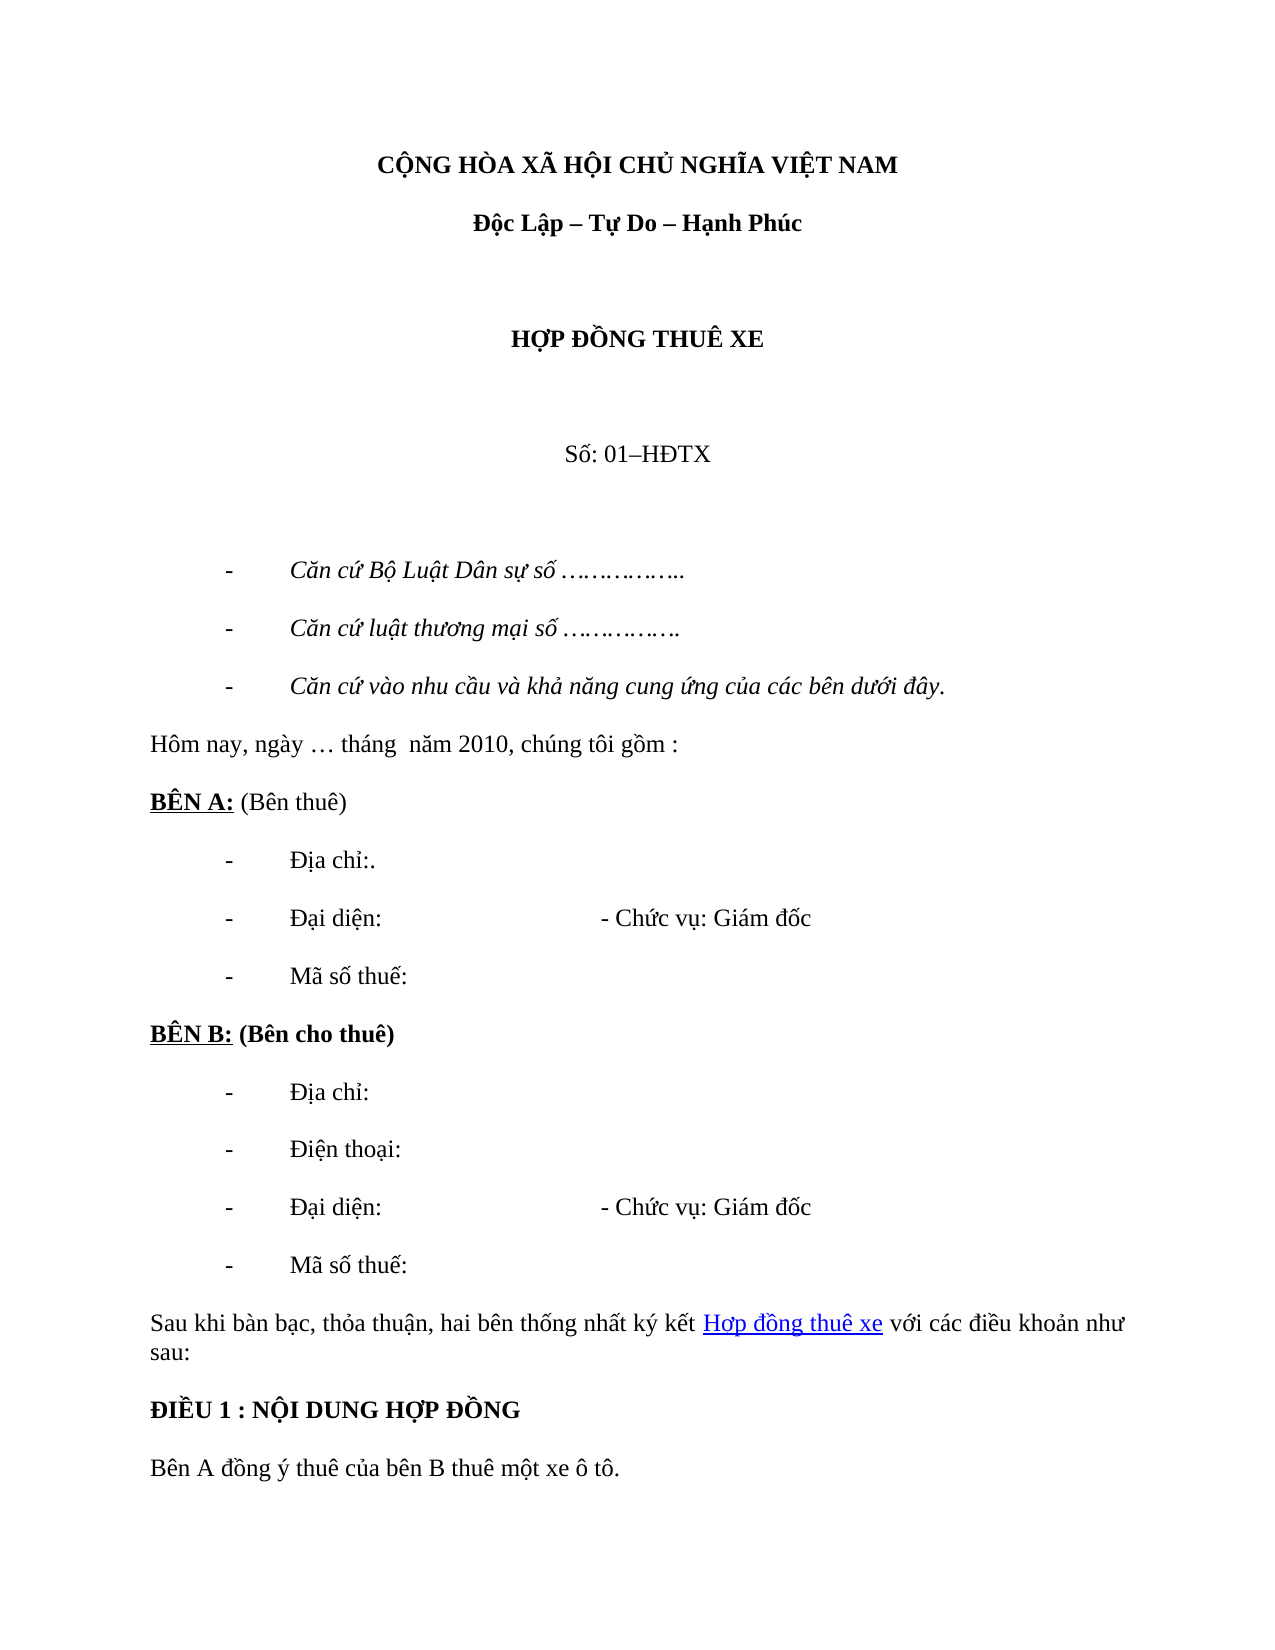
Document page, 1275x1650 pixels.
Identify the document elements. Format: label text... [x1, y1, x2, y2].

text - Đại diện: - Chức vụ: Giám đốc [225, 903, 1125, 932]
text - Địa chỉ: [225, 1077, 1125, 1105]
text - Đại diện: - Chức vụ: Giám đốc [225, 1192, 1125, 1221]
text Bên A đồng ý thuê của bên B thuê một xe ô tô. [150, 1453, 1125, 1482]
subtitle HỢP ĐỒNG THUÊ XE [150, 324, 1125, 352]
text - Căn cứ vào nhu cầu và khả năng cung ứng của các bên dưới đây. [225, 671, 1125, 700]
text BÊN A: (Bên thuê) [150, 787, 1125, 816]
text Hôm nay, ngày … tháng năm 2010, chúng tôi gồm : [150, 729, 1125, 758]
text - Căn cứ luật thương mại số ……………. [225, 613, 1125, 642]
text - Điện thoại: [225, 1134, 1125, 1163]
text - Địa chỉ:. [225, 845, 1125, 874]
text Số: 01–HĐTX [150, 439, 1125, 468]
text ĐIỀU 1 : NỘI DUNG HỢP ĐỒNG [150, 1395, 1125, 1424]
text Sau khi bàn bạc, thỏa thuận, hai bên thống nhất ký kết Hợp đồng thuê xe với các điều khoản như sau: [150, 1308, 1125, 1366]
text - Căn cứ Bộ Luật Dân sự số …………….. [225, 555, 1125, 584]
text BÊN B: (Bên cho thuê) [150, 1019, 1125, 1047]
text CỘNG HÒA XÃ HỘI CHỦ NGHĨA VIỆT NAM [150, 150, 1125, 179]
text Độc Lập – Tự Do – Hạnh Phúc [150, 208, 1125, 237]
text - Mã số thuế: [225, 961, 1125, 989]
text - Mã số thuế: [225, 1250, 1125, 1279]
